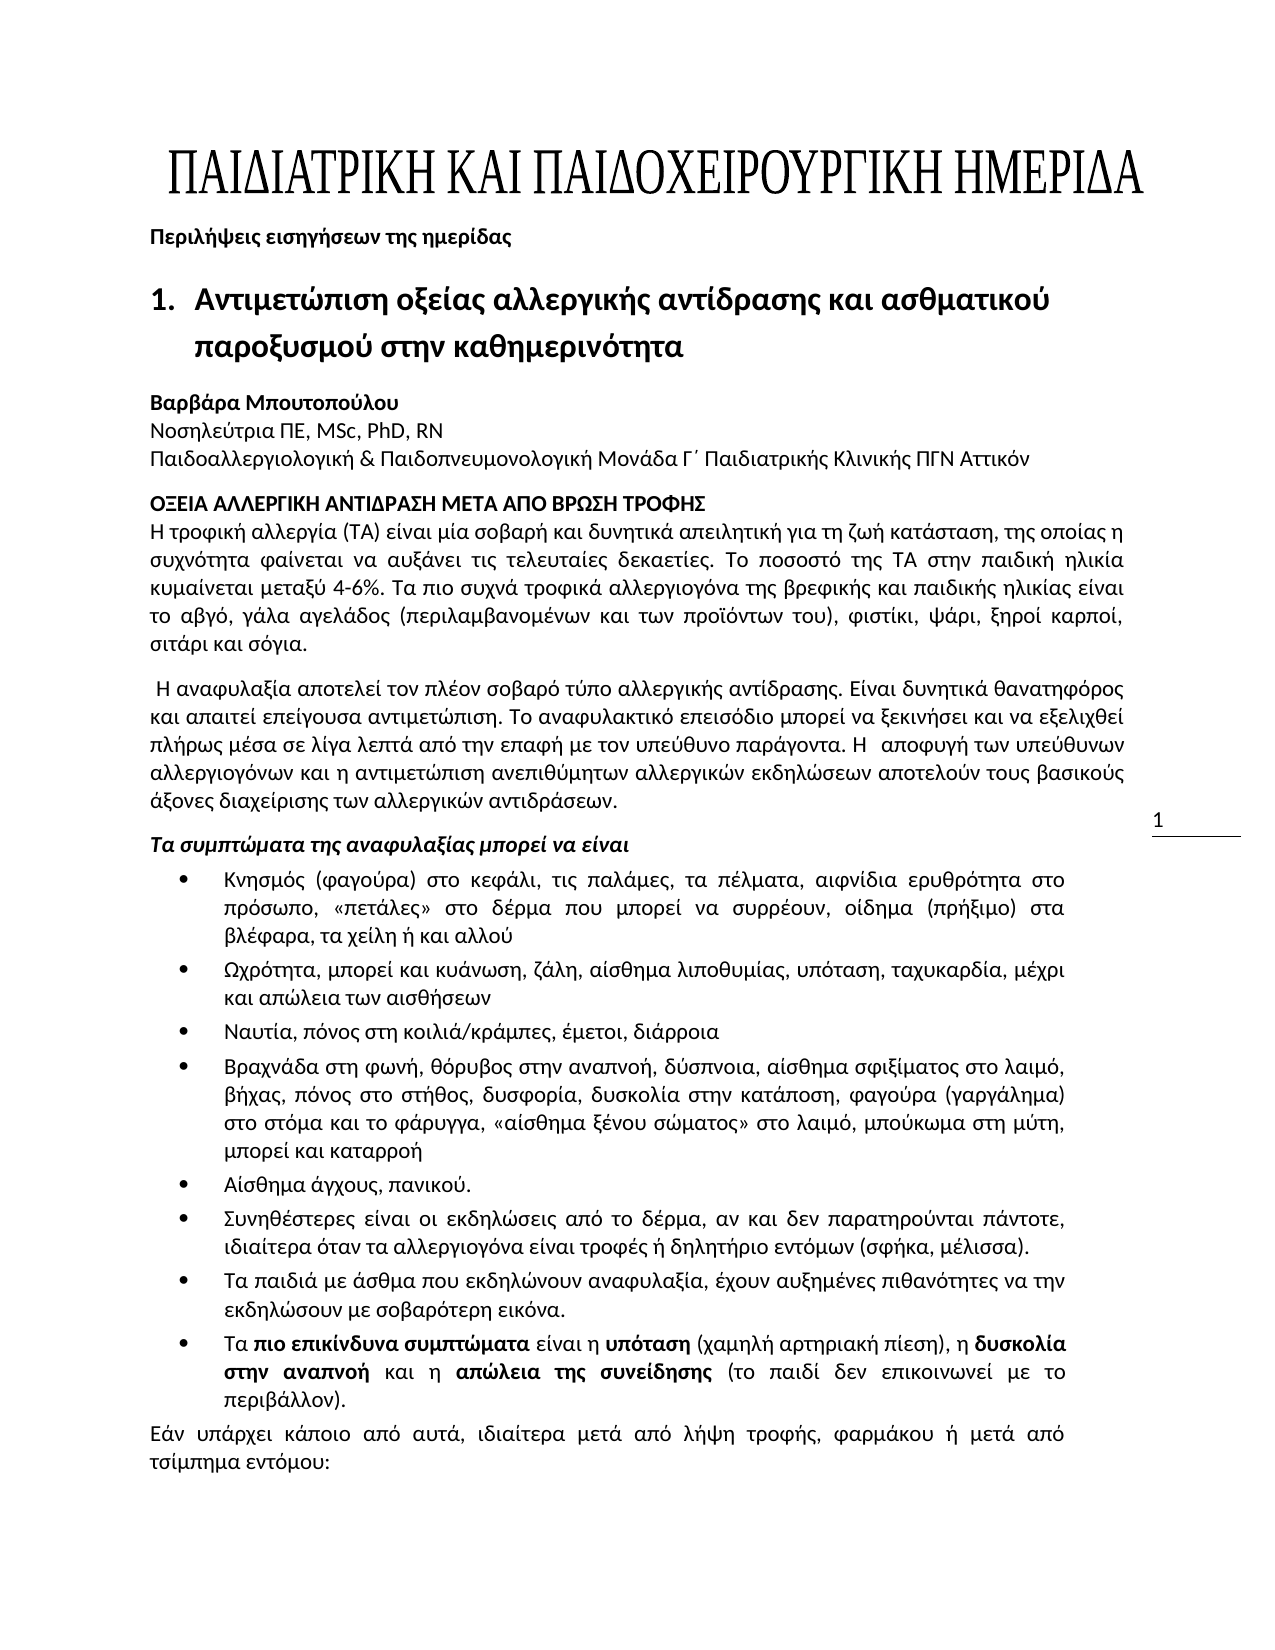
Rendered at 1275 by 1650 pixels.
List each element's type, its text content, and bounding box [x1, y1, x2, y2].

text Περιλήψεις εισηγήσεων της ημερίδας [150, 222, 1125, 250]
text Παιδοαλλεργιολογική & Παιδοπνευμονολογική Μονάδα Γ΄ Παιδιατρικής Κλινικής ΠΓΝ Αττικόν [150, 444, 1125, 472]
list Ωχρότητα, μπορεί και κυάνωση, ζάλη, αίσθημα λιποθυμίας, υπόταση, ταχυκαρδία, μέχρι και απώλεια των αισθήσεων [179, 955, 1066, 1011]
text ΟΞΕΙΑ ΑΛΛΕΡΓΙΚΗ ΑΝΤΙΔΡΑΣΗ ΜΕΤΑ ΑΠΟ ΒΡΩΣΗ ΤΡΟΦΗΣ [150, 489, 1125, 517]
text Εάν υπάρχει κάποιο από αυτά, ιδιαίτερα μετά από λήψη τροφής, φαρμάκου ή μετά από τσίμπημα εντόμου: [150, 1419, 1066, 1475]
list Τα παιδιά με άσθμα που εκδηλώνουν αναφυλαξία, έχουν αυξημένες πιθανότητες να την εκδηλώσουν με σοβαρότερη εικόνα. [179, 1267, 1066, 1323]
list Ναυτία, πόνος στη κοιλιά/κράμπες, έμετοι, διάρροια [179, 1017, 1066, 1046]
list Συνηθέστερες είναι οι εκδηλώσεις από το δέρμα, αν και δεν παρατηρούνται πάντοτε, ιδιαίτερα όταν τα αλλεργιογόνα είναι τροφές ή δηλητήριο εντόμων (σφήκα, μέλισσα). [179, 1204, 1066, 1260]
text Βαρβάρα Μπουτοπούλου [150, 388, 1125, 416]
list Κνησμός (φαγούρα) στο κεφάλι, τις παλάμες, τα πέλματα, αιφνίδια ερυθρότητα στο πρόσωπο, «πετάλες» στο δέρμα που μπορεί να συρρέουν, οίδημα (πρήξιμο) στα βλέφαρα, τα χείλη ή και αλλού [179, 865, 1066, 949]
text Η αναφυλαξία αποτελεί τον πλέον σοβαρό τύπο αλλεργικής αντίδρασης. Είναι δυνητικά θανατηφόρος και απαιτεί επείγουσα αντιμετώπιση. Το αναφυλακτικό επεισόδιο μπορεί να ξεκινήσει και να εξελιχθεί πλήρως μέσα σε λίγα λεπτά από την επαφή με τον υπεύθυνο παράγοντα. Η αποφυγή των υπεύθυνων αλλεργιογόνων και η αντιμετώπιση ανεπιθύμητων αλλεργικών εκδηλώσεων αποτελούν τους βασικούς άξονες διαχείρισης των αλλεργικών αντιδράσεων. [150, 674, 1125, 814]
list Βραχνάδα στη φωνή, θόρυβος στην αναπνοή, δύσπνοια, αίσθημα σφιξίματος στο λαιμό, βήχας, πόνος στο στήθος, δυσφορία, δυσκολία στην κατάποση, φαγούρα (γαργάλημα) στο στόμα και το φάρυγγα, «αίσθημα ξένου σώματος» στο λαιμό, μπούκωμα στη μύτη, μπορεί και καταρροή [179, 1052, 1066, 1164]
list Αίσθημα άγχους, πανικού. [179, 1170, 1066, 1198]
text Τα συμπτώματα της αναφυλαξίας μπορεί να είναι [150, 831, 1066, 859]
text Νοσηλεύτρια ΠΕ, MSc, PhD, RN [150, 416, 1125, 444]
list Τα πιο επικίνδυνα συμπτώματα είναι η υπόταση (χαμηλή αρτηριακή πίεση), η δυσκολία στην αναπνοή και η απώλεια της συνείδησης (το παιδί δεν επικοινωνεί με το περιβάλλον). [179, 1329, 1066, 1413]
list Αντιμετώπιση οξείας αλλεργικής αντίδρασης και ασθματικού παροξυσμού στην καθημερινότητα [150, 278, 1125, 366]
text Η τροφική αλλεργία (ΤΑ) είναι μία σοβαρή και δυνητικά απειλητική για τη ζωή κατάσταση, της οποίας η συχνότητα φαίνεται να αυξάνει τις τελευταίες δεκαετίες. Το ποσοστό της ΤΑ στην παιδική ηλικία κυμαίνεται μεταξύ 4-6%. Τα πιο συχνά τροφικά αλλεργιογόνα της βρεφικής και παιδικής ηλικίας είναι το αβγό, γάλα αγελάδος (περιλαμβανομένων και των προϊόντων του), φιστίκι, ψάρι, ξηροί καρποί, σιτάρι και σόγια. [150, 517, 1125, 657]
